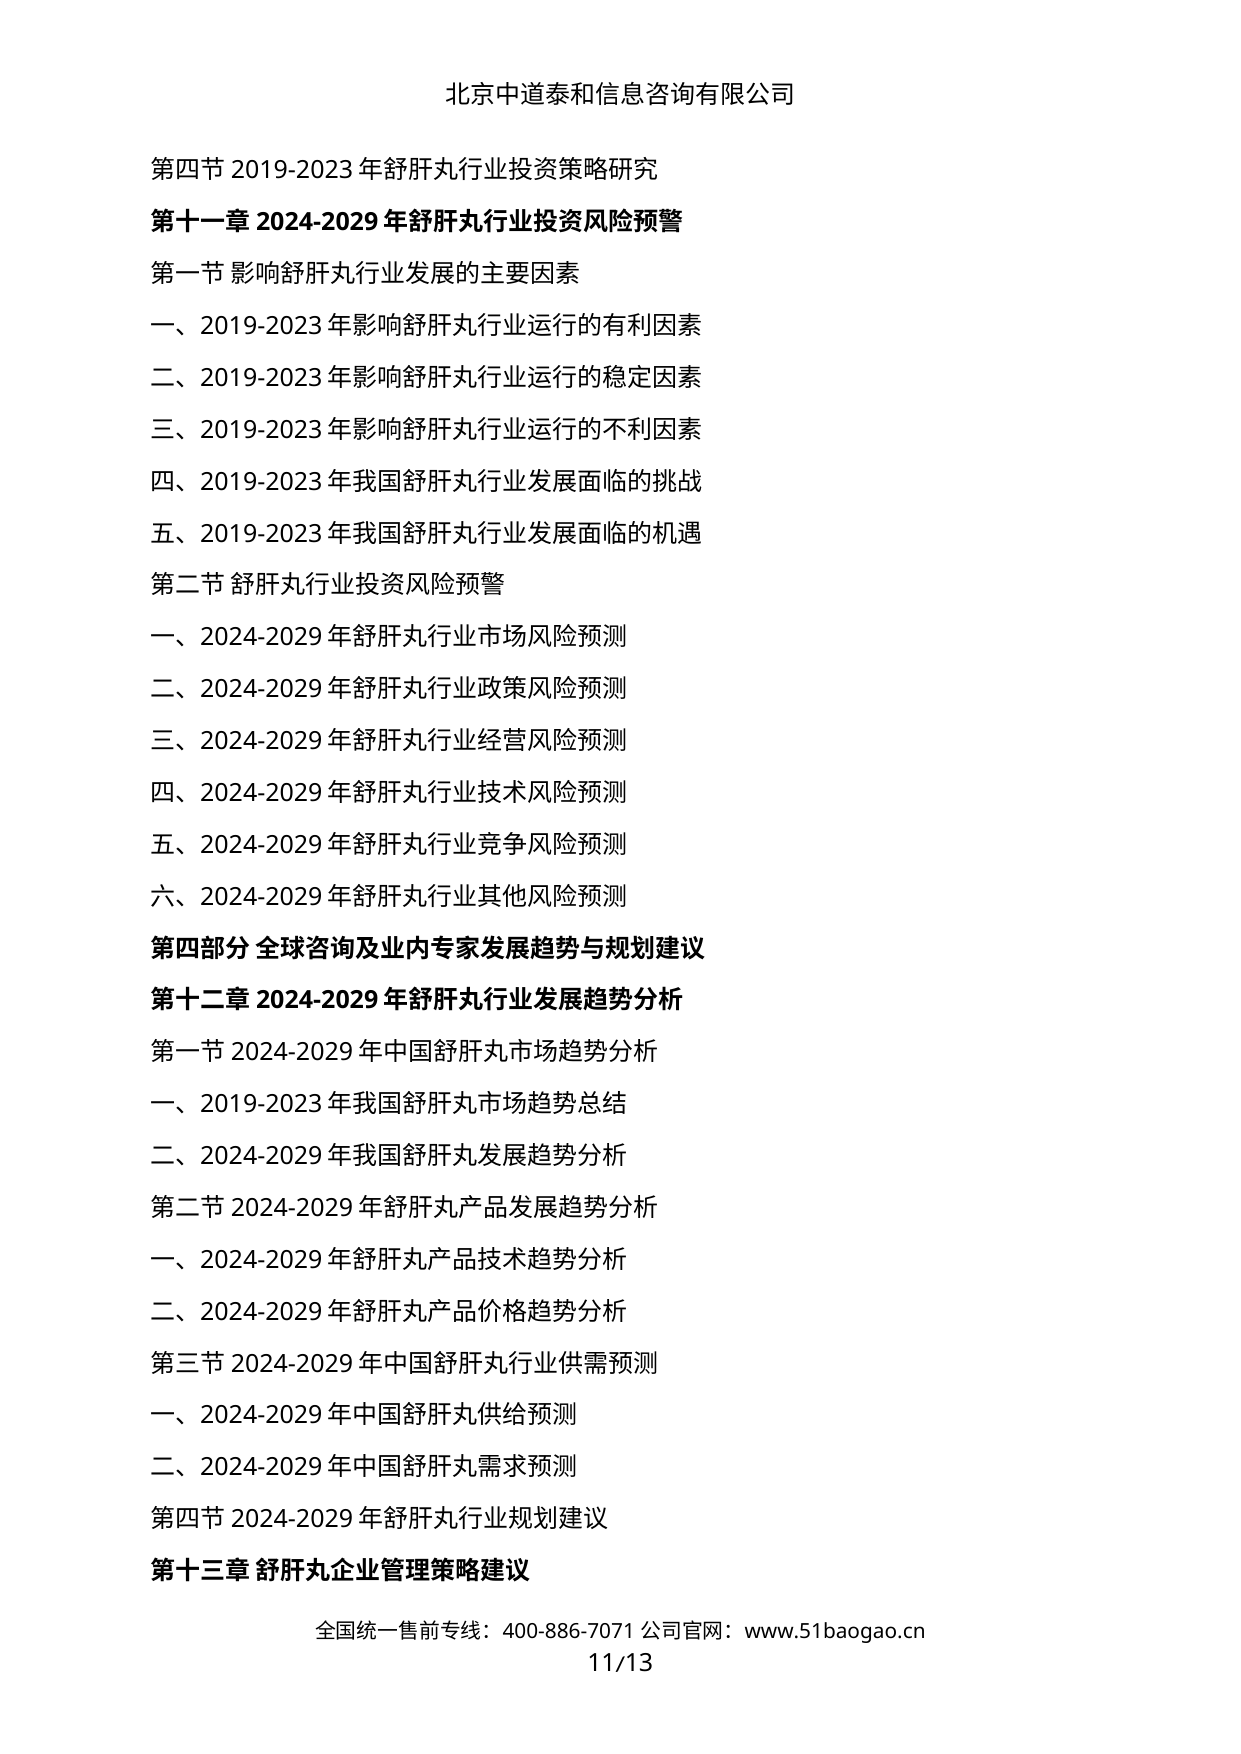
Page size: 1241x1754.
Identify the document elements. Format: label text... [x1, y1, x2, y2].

text 第二节 舒肝丸行业投资风险预警 [150, 565, 1090, 601]
text 第十二章 2024-2029年舒肝丸行业发展趋势分析 [150, 980, 1090, 1016]
text 第三节 2024-2029年中国舒肝丸行业供需预测 [150, 1343, 1090, 1379]
text 三、2024-2029年舒肝丸行业经营风险预测 [150, 721, 1090, 757]
text 二、2024-2029年中国舒肝丸需求预测 [150, 1447, 1090, 1483]
text 一、2019-2023年我国舒肝丸市场趋势总结 [150, 1084, 1090, 1120]
text 二、2024-2029年舒肝丸行业政策风险预测 [150, 669, 1090, 705]
text 四、2024-2029年舒肝丸行业技术风险预测 [150, 772, 1090, 809]
text 第十三章 舒肝丸企业管理策略建议 [150, 1551, 1090, 1587]
text 三、2019-2023年影响舒肝丸行业运行的不利因素 [150, 409, 1090, 446]
text 一、2024-2029年舒肝丸产品技术趋势分析 [150, 1239, 1090, 1276]
text 二、2019-2023年影响舒肝丸行业运行的稳定因素 [150, 357, 1090, 394]
text 一、2019-2023年影响舒肝丸行业运行的有利因素 [150, 306, 1090, 342]
text 一、2024-2029年舒肝丸行业市场风险预测 [150, 617, 1090, 653]
text 一、2024-2029年中国舒肝丸供给预测 [150, 1395, 1090, 1431]
text 第一节 影响舒肝丸行业发展的主要因素 [150, 254, 1090, 290]
text 第四节 2024-2029年舒肝丸行业规划建议 [150, 1499, 1090, 1535]
text 第十一章 2024-2029年舒肝丸行业投资风险预警 [150, 202, 1090, 238]
text 第一节 2024-2029年中国舒肝丸市场趋势分析 [150, 1032, 1090, 1068]
text 第四节 2019-2023年舒肝丸行业投资策略研究 [150, 150, 1090, 186]
text 六、2024-2029年舒肝丸行业其他风险预测 [150, 876, 1090, 912]
text 第四部分 全球咨询及业内专家发展趋势与规划建议 [150, 928, 1090, 964]
text 二、2024-2029年我国舒肝丸发展趋势分析 [150, 1136, 1090, 1172]
text 二、2024-2029年舒肝丸产品价格趋势分析 [150, 1291, 1090, 1327]
text 四、2019-2023年我国舒肝丸行业发展面临的挑战 [150, 461, 1090, 497]
text 五、2019-2023年我国舒肝丸行业发展面临的机遇 [150, 513, 1090, 549]
text 五、2024-2029年舒肝丸行业竞争风险预测 [150, 824, 1090, 861]
text 第二节 2024-2029年舒肝丸产品发展趋势分析 [150, 1187, 1090, 1224]
